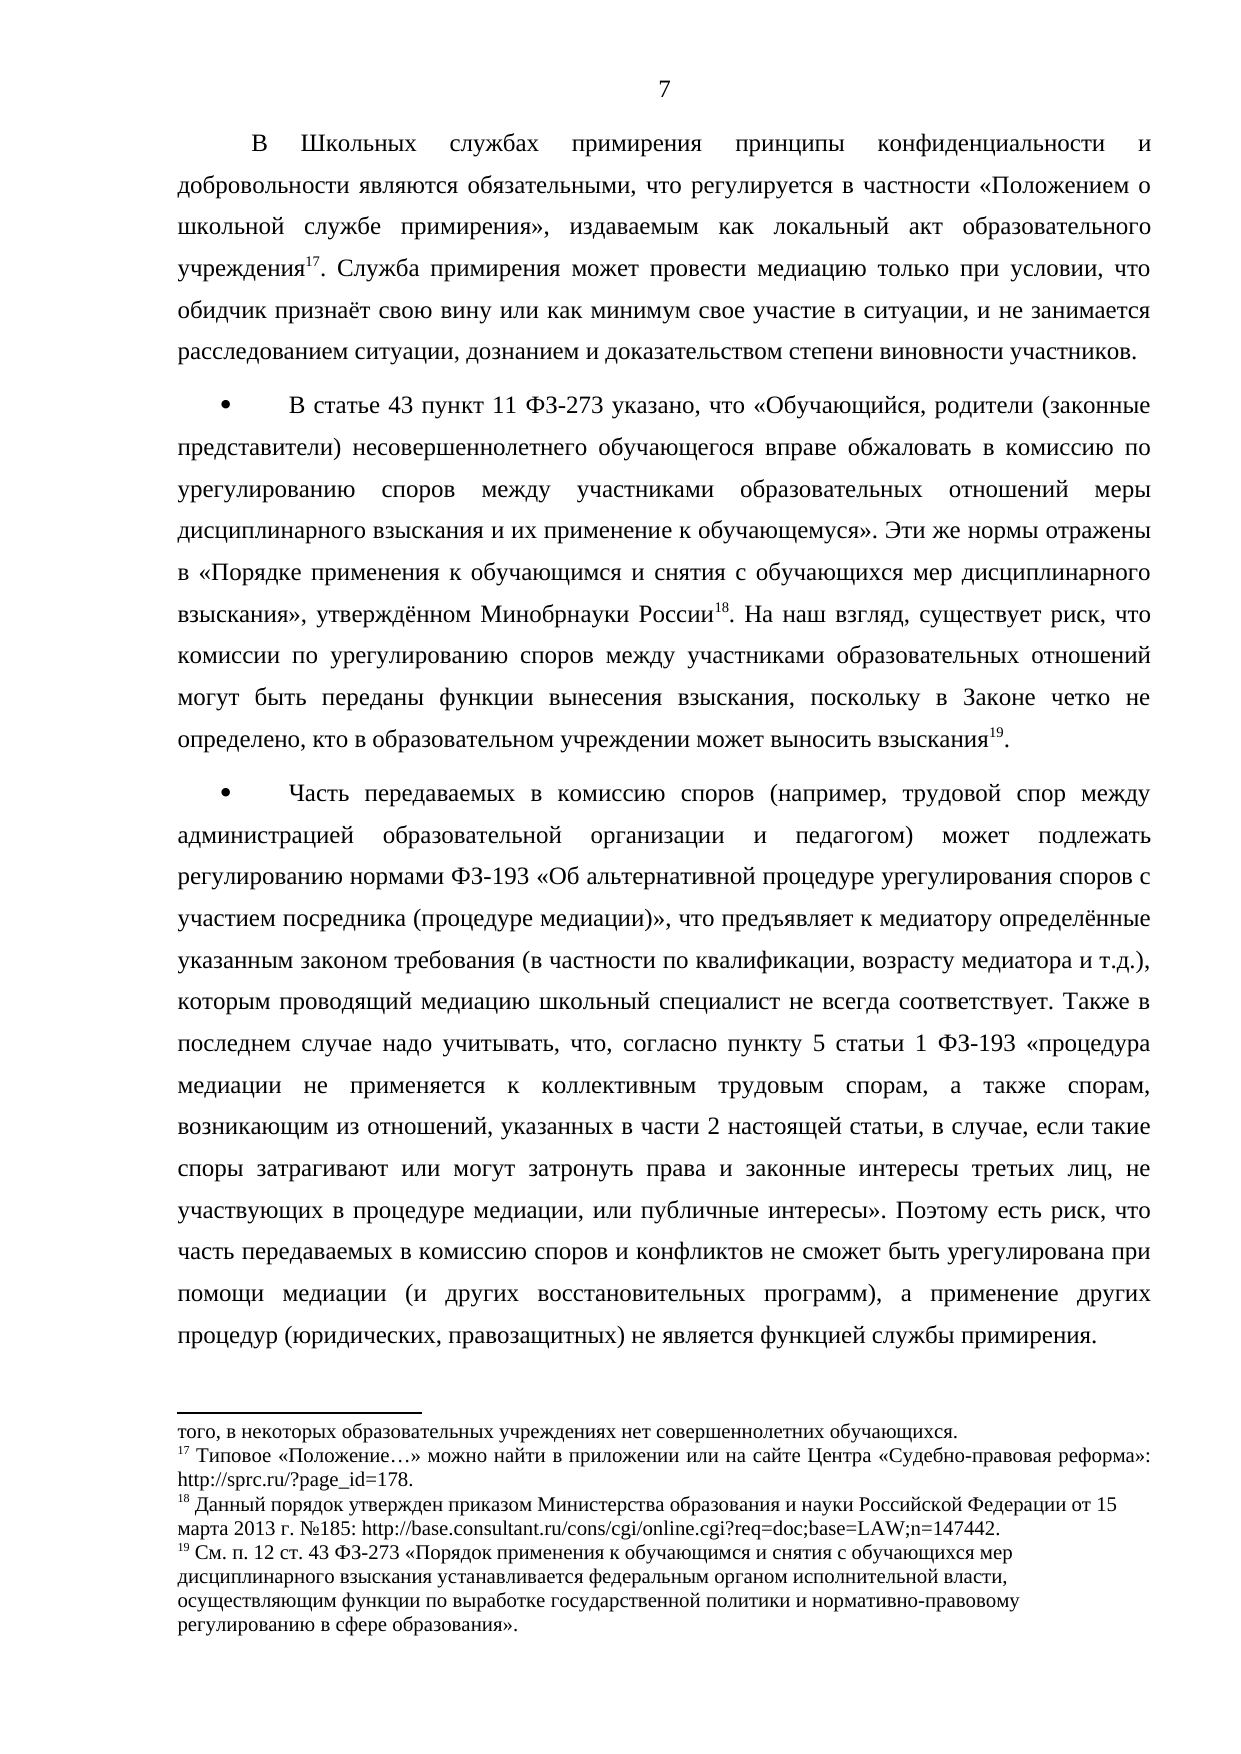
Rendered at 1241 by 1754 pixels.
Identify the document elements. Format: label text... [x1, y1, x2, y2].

list В статье 43 пункт 11 ФЗ-273 указано, что «Обучающийся, родители (законные представители) несовершеннолетнего обучающегося вправе обжаловать в комиссию по урегулированию споров между участниками образовательных отношений меры дисциплинарного взыскания и их применение к обучающемуся». Эти же нормы отражены в «Порядке применения к обучающимся и снятия с обучающихся мер дисциплинарного взыскания», утверждённом Минобрнауки России. На наш взгляд, существует риск, что комиссии по урегулированию споров между участниками образовательных отношений могут быть переданы функции вынесения взыскания, поскольку в Законе четко не определено, кто в образовательном учреждении может выносить взыскания. [177, 381, 1152, 756]
list Часть передаваемых в комиссию споров (например, трудовой спор между администрацией образовательной организации и педагогом) может подлежать регулированию нормами ФЗ-193 «Об альтернативной процедуре урегулирования споров с участием посредника (процедуре медиации)», что предъявляет к медиатору определённые указанным законом требования (в частности по квалификации, возрасту медиатора и т.д.), которым проводящий медиацию школьный специалист не всегда соответствует. Также в последнем случае надо учитывать, что, согласно пункту 5 статьи 1 ФЗ-193 «процедура медиации не применяется к коллективным трудовым спорам, а также спорам, возникающим из отношений, указанных в части 2 настоящей статьи, в случае, если такие споры затрагивают или могут затронуть права и законные интересы третьих лиц, не участвующих в процедуре медиации, или публичные интересы». Поэтому есть риск, что часть передаваемых в комиссию споров и конфликтов не сможет быть урегулирована при помощи медиации (и других восстановительных программ), а применение других процедур (юридических, правозащитных) не является функцией службы примирения. [177, 768, 1152, 1351]
text В Школьных службах примирения принципы конфиденциальности и добровольности являются обязательными, что регулируется в частности «Положением о школьной службе примирения», издаваемым как локальный акт образовательного учреждения. Служба примирения может провести медиацию только при условии, что обидчик признаёт свою вину или как минимум свое участие в ситуации, и не занимается расследованием ситуации, дознанием и доказательством степени виновности участников. [177, 118, 1152, 368]
